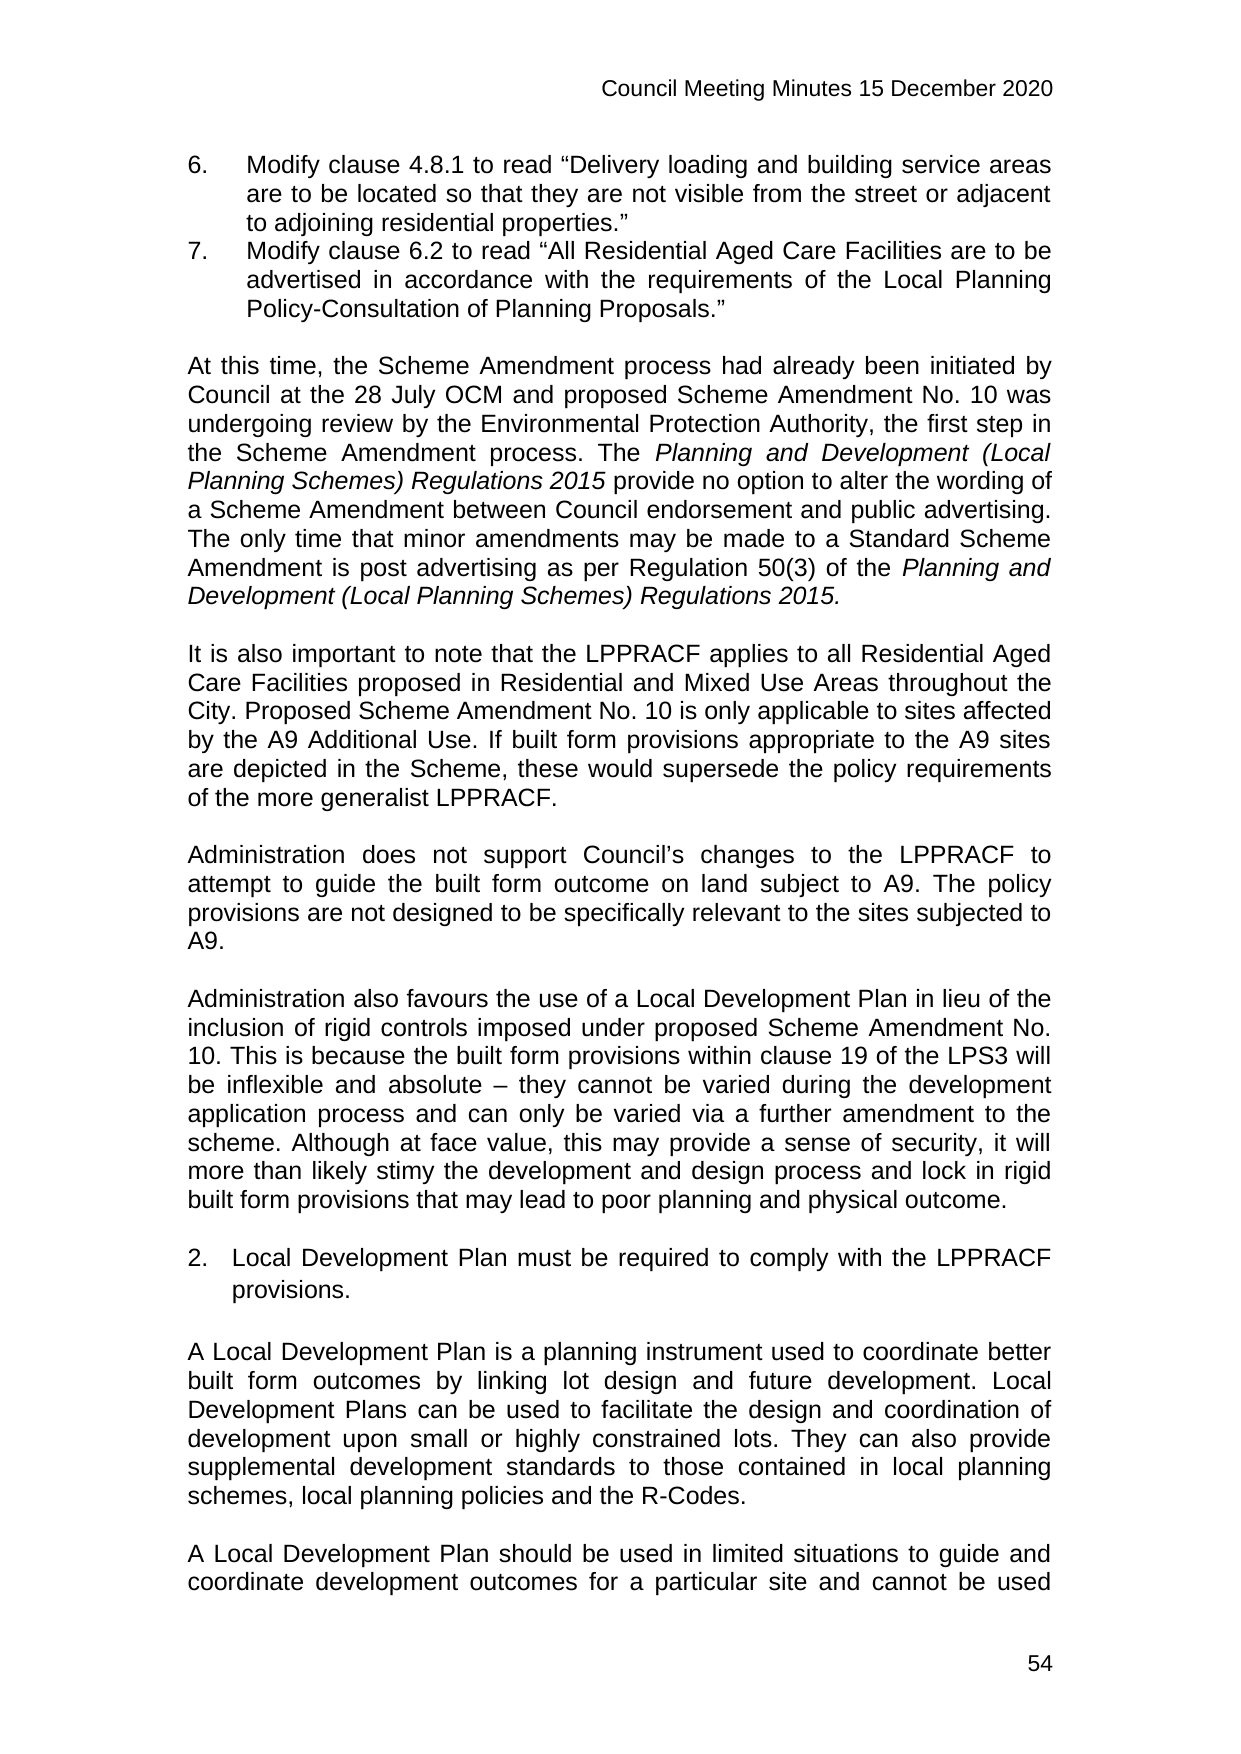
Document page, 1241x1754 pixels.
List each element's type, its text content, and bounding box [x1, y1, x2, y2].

text Administration also favours the use of a Local Development Plan in lieu of the inclusion of rigid controls imposed under proposed Scheme Amendment No. 10. This is because the built form provisions within clause 19 of the LPS3 will be inflexible and absolute – they cannot be varied during the development application process and can only be varied via a further amendment to the scheme. Although at face value, this may provide a sense of security, it will more than likely stimy the development and design process and lock in rigid built form provisions that may lead to poor planning and physical outcome. [187, 984, 1053, 1214]
text Administration does not support Council’s changes to the LPPRACF to attempt to guide the built form outcome on land subject to A9. The policy provisions are not designed to be specifically relevant to the sites subjected to A9. [187, 840, 1053, 955]
list Local Development Plan must be required to comply with the LPPRACF provisions. [187, 1242, 1053, 1304]
list Modify clause 6.2 to read “All Residential Aged Care Facilities are to be advertised in accordance with the requirements of the Local Planning Policy-Consultation of Planning Proposals.” [187, 236, 1053, 322]
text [187, 1538, 1053, 1596]
text It is also important to note that the LPPRACF applies to all Residential Aged Care Facilities proposed in Residential and Mixed Use Areas throughout the City. Proposed Scheme Amendment No. 10 is only applicable to sites affected by the A9 Additional Use. If built form provisions appropriate to the A9 sites are depicted in the Scheme, these would supersede the policy requirements of the more generalist LPPRACF. [187, 639, 1053, 811]
text At this time, the Scheme Amendment process had already been initiated by Council at the 28 July OCM and proposed Scheme Amendment No. 10 was undergoing review by the Environmental Protection Authority, the first step in the Scheme Amendment process. The Planning and Development (Local Planning Schemes) Regulations 2015 provide no option to alter the wording of a Scheme Amendment between Council endorsement and public advertising. The only time that minor amendments may be made to a Standard Scheme Amendment is post advertising as per Regulation 50(3) of the Planning and Development (Local Planning Schemes) Regulations 2015. [187, 351, 1053, 610]
list Modify clause 4.8.1 to read “Delivery loading and building service areas are to be located so that they are not visible from the street or adjacent to adjoining residential properties.” [187, 150, 1053, 236]
text A Local Development Plan is a planning instrument used to coordinate better built form outcomes by linking lot design and future development. Local Development Plans can be used to facilitate the design and coordination of development upon small or highly constrained lots. They can also provide supplemental development standards to those contained in local planning schemes, local planning policies and the R-Codes. [187, 1337, 1053, 1510]
